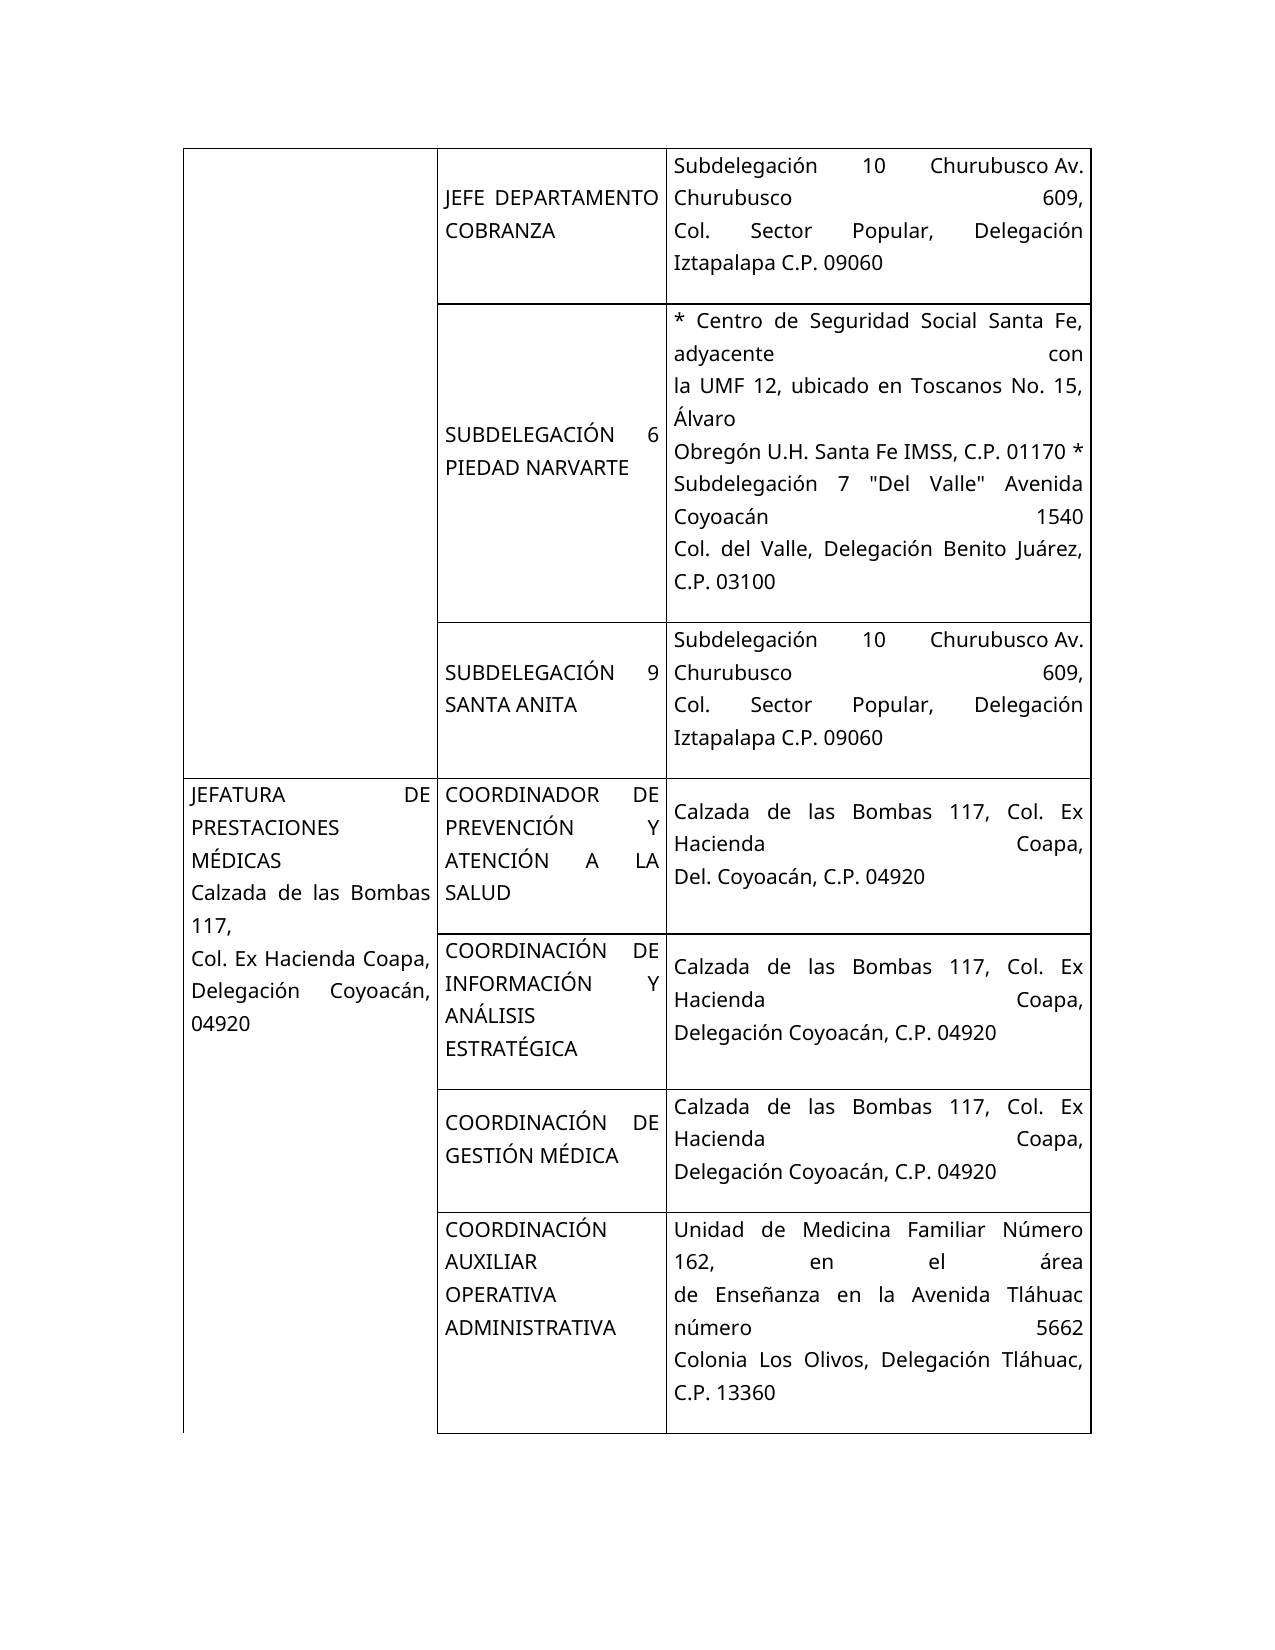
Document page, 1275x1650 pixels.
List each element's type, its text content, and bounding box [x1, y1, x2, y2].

table_cell Subdelegación 10 Churubusco Av. Churubusco 609, Col. Sector Popular, Delegación Iztapalapa C.P. 09060 [667, 623, 1090, 777]
table_cell COORDINADOR DE PREVENCIÓN Y ATENCIÓN A LA SALUD [438, 779, 666, 933]
table_cell * Centro de Seguridad Social Santa Fe, adyacente con la UMF 12, ubicado en Toscanos No. 15, Álvaro Obregón U.H. Santa Fe IMSS, C.P. 01170 * Subdelegación 7 "Del Valle" Avenida Coyoacán 1540 Col. del Valle, Delegación Benito Juárez, C.P. 03100 [667, 305, 1090, 622]
table_cell JEFATURA DE PRESTACIONES MÉDICAS Calzada de las Bombas 117, Col. Ex Hacienda Coapa, Delegación Coyoacán, 04920 [184, 779, 437, 1433]
table_cell JEFE DEPARTAMENTO COBRANZA [438, 149, 666, 303]
table_cell Unidad de Medicina Familiar Número 162, en el área de Enseñanza en la Avenida Tláhuac número 5662 Colonia Los Olivos, Delegación Tláhuac, C.P. 13360 [667, 1213, 1090, 1433]
table_cell SUBDELEGACIÓN 6 PIEDAD NARVARTE [438, 305, 666, 622]
table_cell Calzada de las Bombas 117, Col. Ex Hacienda Coapa, Del. Coyoacán, C.P. 04920 [667, 779, 1090, 933]
table_cell SUBDELEGACIÓN 9 SANTA ANITA [438, 623, 666, 777]
table_cell Calzada de las Bombas 117, Col. Ex Hacienda Coapa, Delegación Coyoacán, C.P. 04920 [667, 935, 1090, 1089]
table_cell COORDINACIÓN AUXILIAR OPERATIVA ADMINISTRATIVA [438, 1213, 666, 1433]
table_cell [667, 149, 1090, 303]
table_cell COORDINACIÓN DE GESTIÓN MÉDICA [438, 1090, 666, 1212]
table_cell Calzada de las Bombas 117, Col. Ex Hacienda Coapa, Delegación Coyoacán, C.P. 04920 [667, 1090, 1090, 1212]
table_cell COORDINACIÓN DE INFORMACIÓN Y ANÁLISIS ESTRATÉGICA [438, 935, 666, 1089]
